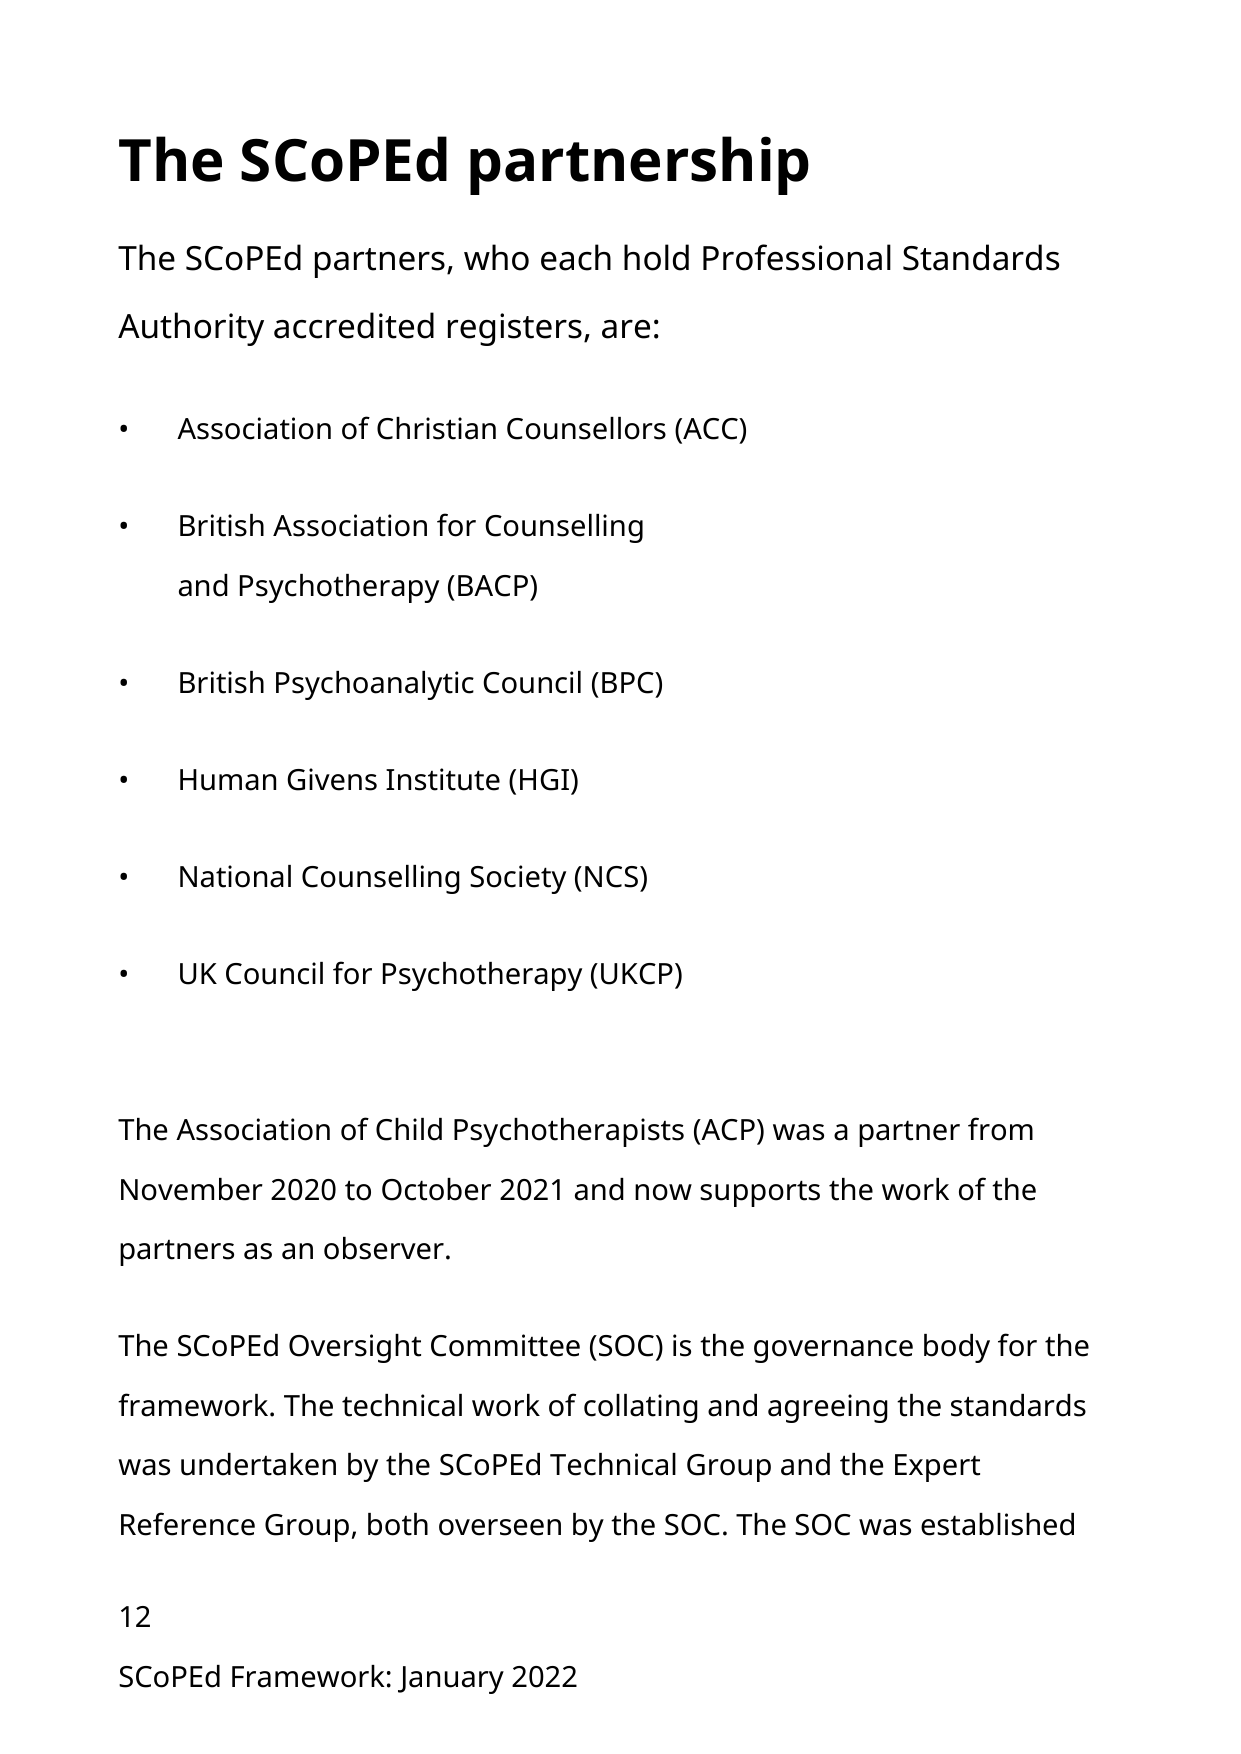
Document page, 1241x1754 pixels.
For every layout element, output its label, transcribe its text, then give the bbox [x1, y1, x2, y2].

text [118, 1325, 1122, 1543]
text • British Association for Counselling and Psychotherapy (BACP) [118, 506, 1122, 605]
text • National Counselling Society (NCS) [118, 856, 1122, 896]
text • British Psychoanalytic Council (BPC) [118, 662, 1122, 702]
text • Association of Christian Counsellors (ACC) [118, 408, 1122, 448]
subtitle The SCoPEd partnership [118, 118, 1122, 197]
text The SCoPEd partners, who each hold Professional Standards Authority accredited registers, are: [118, 235, 1122, 348]
text • Human Givens Institute (HGI) [118, 759, 1122, 799]
text The Association of Child Psychotherapists (ACP) was a partner from November 2020 to October 2021 and now supports the work of the partners as an observer. [118, 1109, 1122, 1268]
text • UK Council for Psychotherapy (UKCP) [118, 953, 1122, 1052]
